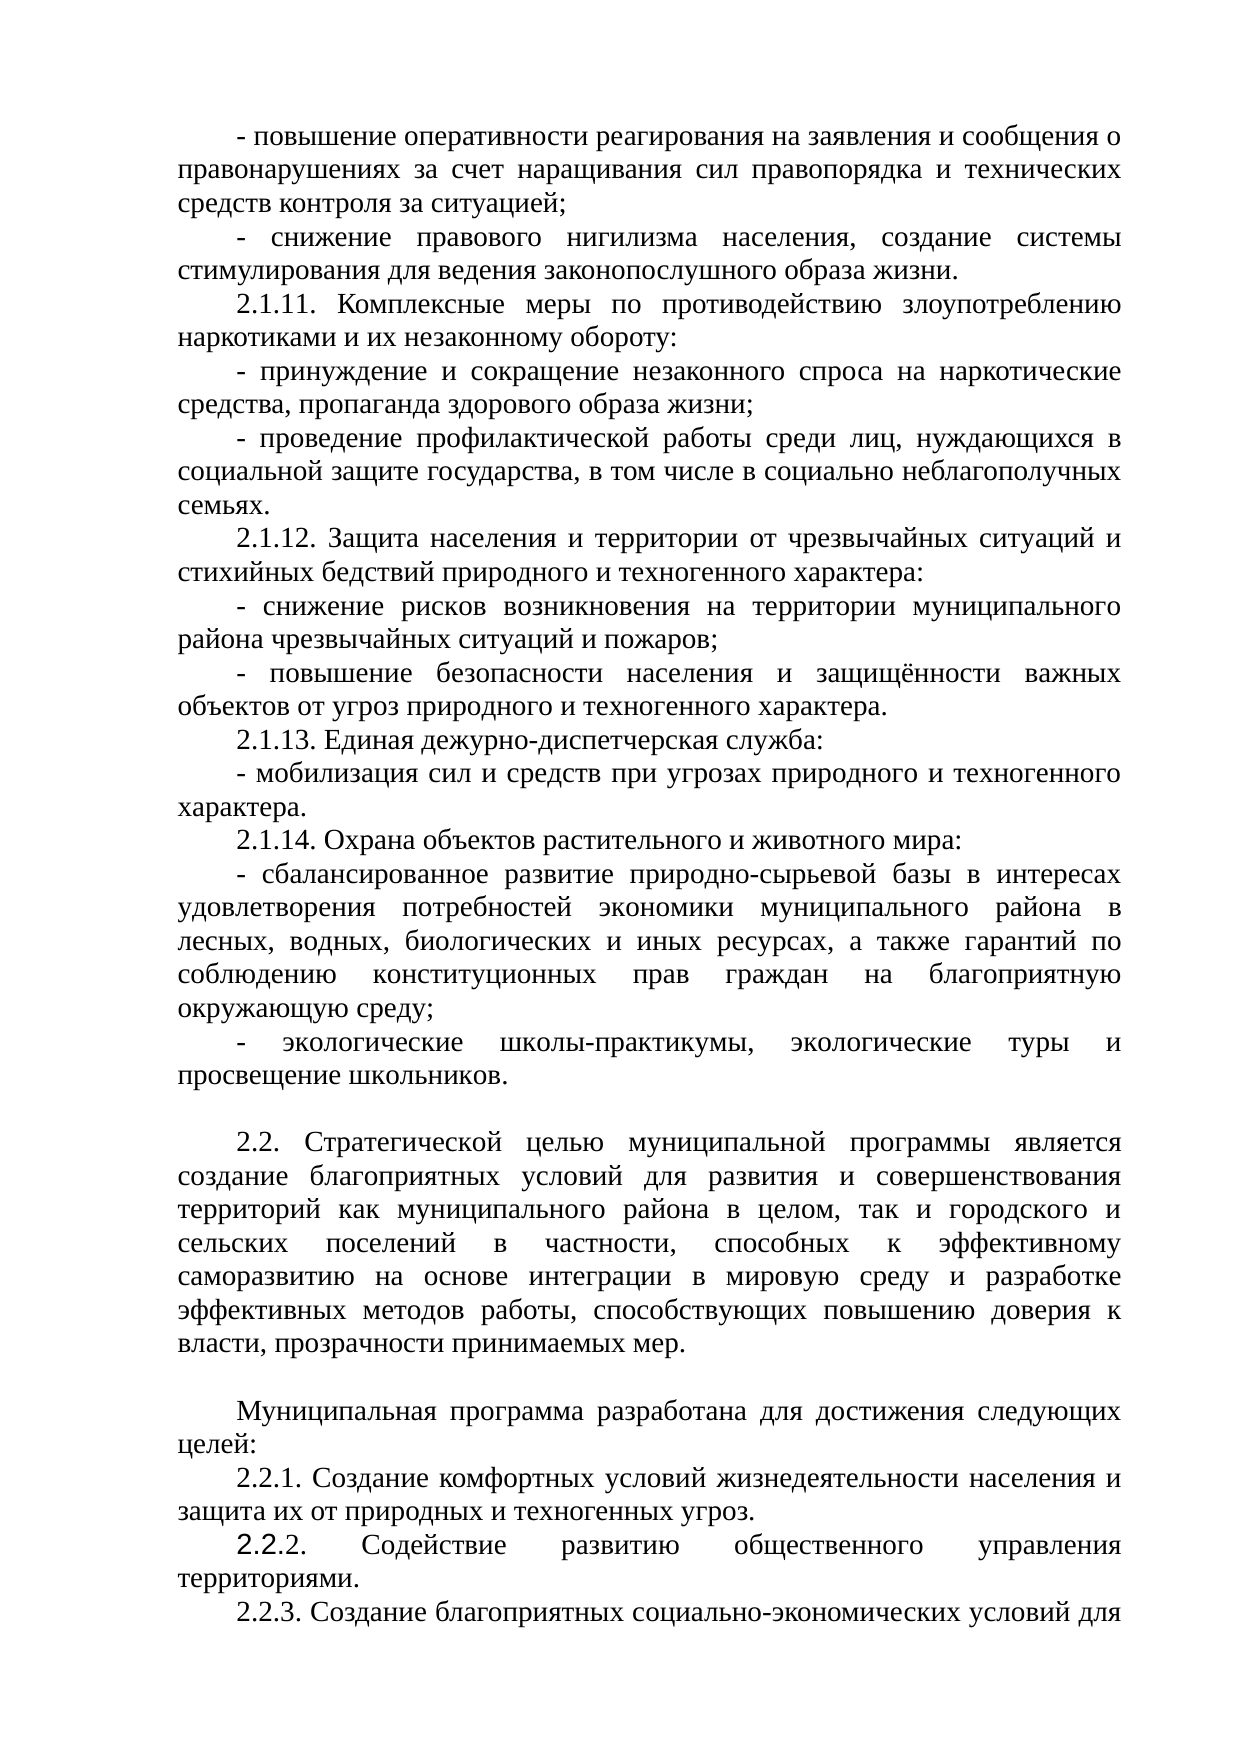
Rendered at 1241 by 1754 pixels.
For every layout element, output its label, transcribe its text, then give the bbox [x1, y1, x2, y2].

text 2.2. Стратегической целью муниципальной программы является создание благоприятных условий для развития и совершенствования территорий как муниципального района в целом, так и городского и сельских поселений в частности, способных к эффективному саморазвитию на основе интеграции в мировую среду и разработке эффективных методов работы, способствующих повышению доверия к власти, прозрачности принимаемых мер. [177, 1124, 1122, 1359]
text - мобилизация сил и средств при угрозах природного и техногенного характера. [177, 755, 1122, 822]
text Муниципальная программа разработана для достижения следующих целей: [177, 1393, 1122, 1460]
text 2.1.12. Защита населения и территории от чрезвычайных ситуаций и стихийных бедствий природного и техногенного характера: [177, 521, 1122, 588]
text 2.2.1. Создание комфортных условий жизнедеятельности населения и защита их от природных и техногенных угроз. [177, 1460, 1122, 1527]
text - снижение рисков возникновения на территории муниципального района чрезвычайных ситуаций и пожаров; [177, 588, 1122, 655]
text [177, 1594, 1122, 1628]
text - сбалансированное развитие природно-сырьевой базы в интересах удовлетворения потребностей экономики муниципального района в лесных, водных, биологических и иных ресурсах, а также гарантий по соблюдению конституционных прав граждан на благоприятную окружающую среду; [177, 856, 1122, 1024]
text - экологические школы-практикумы, экологические туры и просвещение школьников. [177, 1024, 1122, 1091]
text - повышение оперативности реагирования на заявления и сообщения о правонарушениях за счет наращивания сил правопорядка и технических средств контроля за ситуацией; [177, 118, 1122, 219]
text - проведение профилактической работы среди лиц, нуждающихся в социальной защите государства, в том числе в социально неблагополучных семьях. [177, 420, 1122, 521]
text 2.1.14. Охрана объектов растительного и животного мира: [177, 822, 1122, 856]
text 2.2.2. Содействие развитию общественного управления территориями. [177, 1527, 1122, 1594]
text - снижение правового нигилизма населения, создание системы стимулирования для ведения законопослушного образа жизни. [177, 219, 1122, 286]
text 2.1.11. Комплексные меры по противодействию злоупотреблению наркотиками и их незаконному обороту: [177, 286, 1122, 353]
text - повышение безопасности населения и защищённости важных объектов от угроз природного и техногенного характера. [177, 655, 1122, 722]
text 2.1.13. Единая дежурно-диспетчерская служба: [177, 722, 1122, 755]
text - принуждение и сокращение незаконного спроса на наркотические средства, пропаганда здорового образа жизни; [177, 353, 1122, 420]
